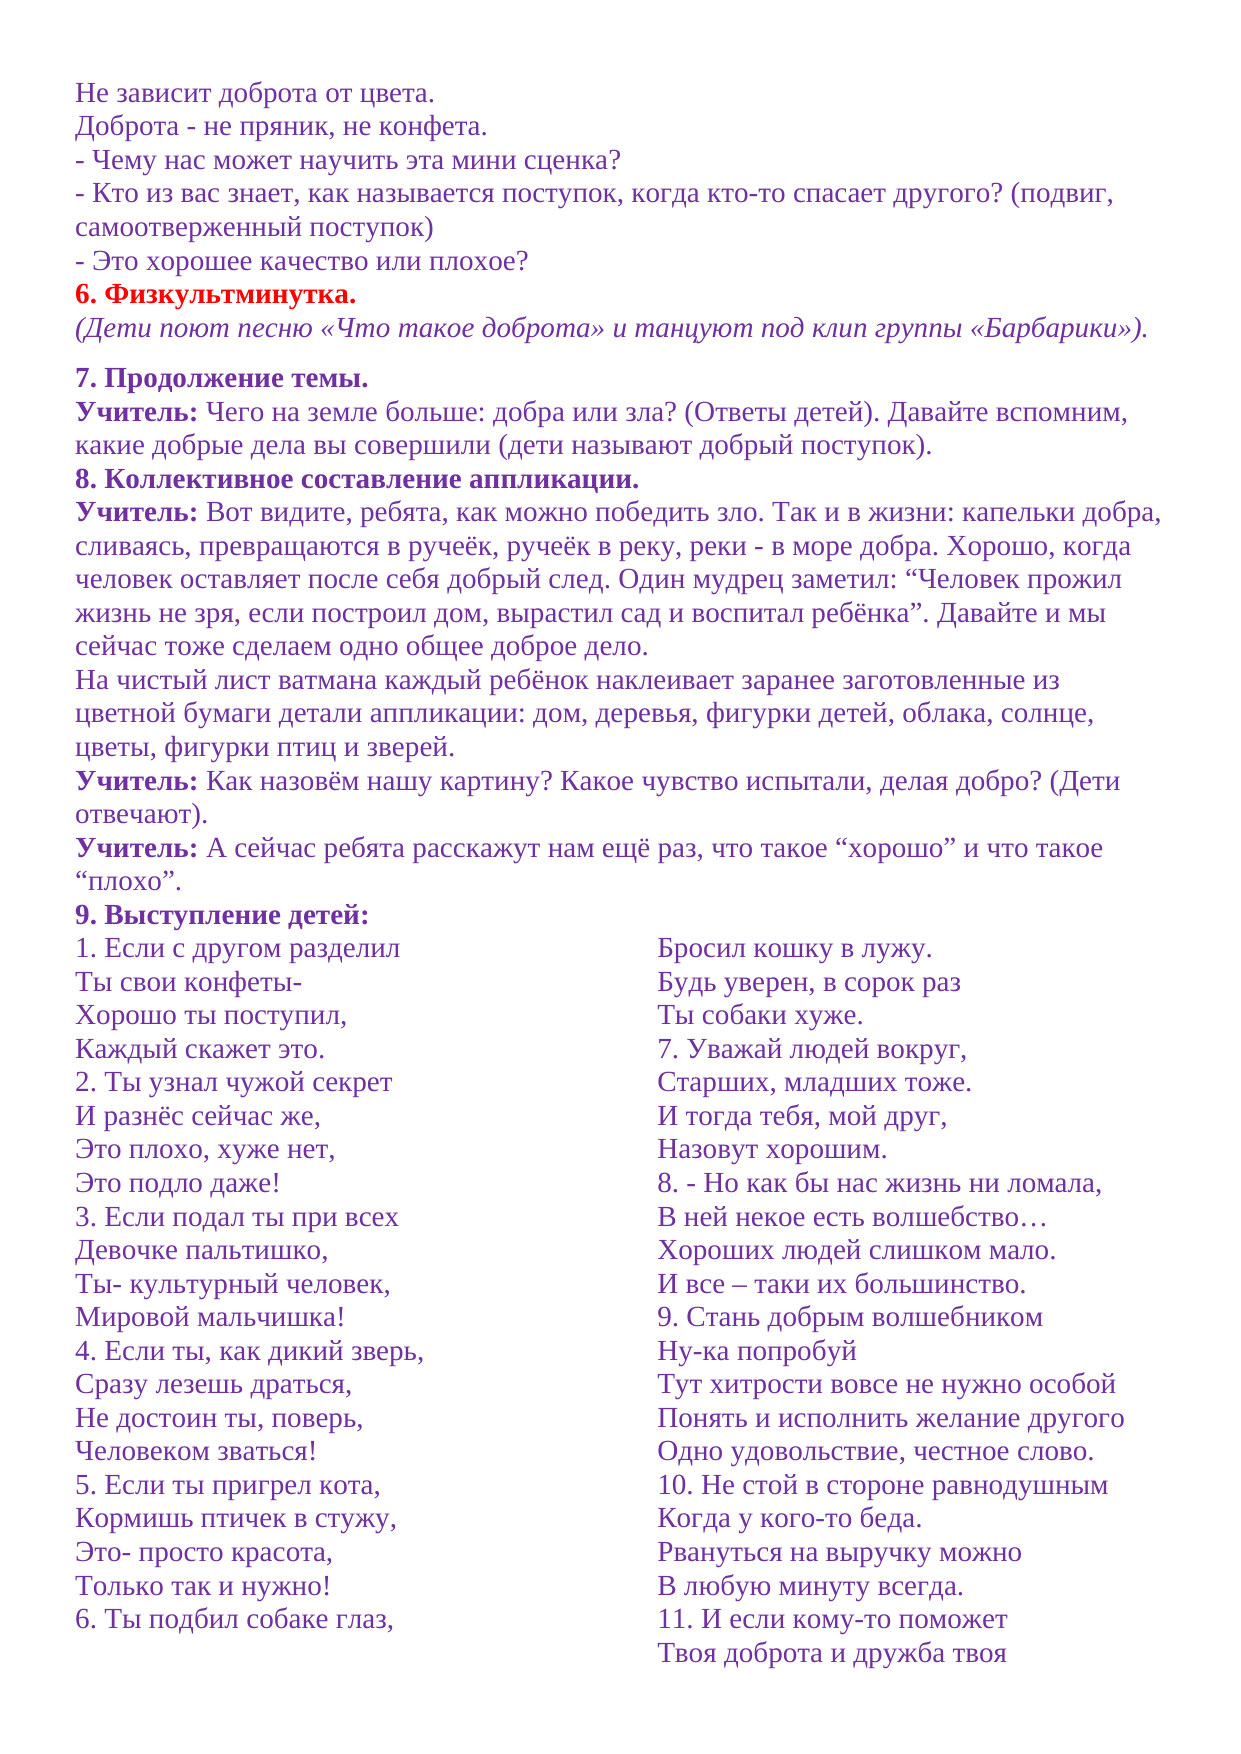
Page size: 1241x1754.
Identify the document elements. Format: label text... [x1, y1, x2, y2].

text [75, 75, 1165, 142]
text (Дети поют песню «Что такое доброта» и танцуют под клип группы «Барбарики»). [75, 310, 1165, 343]
text - Кто из вас знает, как называется поступок, когда кто-то спасает другого? (подвиг, самоотверженный поступок) [75, 176, 1165, 243]
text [657, 997, 1165, 1668]
text 7. Продолжение темы. Учитель: Чего на земле больше: добра или зла? (Ответы детей). Давайте вспомним, какие добрые дела вы совершили (дети называют добрый поступок). 8. Коллективное составление аппликации. Учитель: Вот видите, ребята, как можно победить зло. Так и в жизни: капельки добра, сливаясь, превращаются в ручеёк, ручеёк в реку, реки - в море добра. Хорошо, когда человек оставляет после себя добрый след. Один мудрец заметил: “Человек прожил жизнь не зря, если построил дом, вырастил сад и воспитал ребёнка”. Давайте и мы сейчас тоже сделаем одно общее доброе дело. На чистый лист ватмана каждый ребёнок наклеивает заранее заготовленные из цветной бумаги детали аппликации: дом, деревья, фигурки детей, облака, солнце, цветы, фигурки птиц и зверей. [75, 360, 1165, 763]
text - Чему нас может научить эта мини сценка? [75, 142, 1165, 176]
text - Это хорошее качество или плохое? 6. Физкультминутка. [75, 243, 1165, 310]
text 1. Если с другом разделил Ты свои конфеты- Хорошо ты поступил, Каждый скажет это. 2. Ты узнал чужой секрет И разнёс сейчас же, Это плохо, хуже нет, Это подло даже! 3. Если подал ты при всех Девочке пальтишко, Ты- культурный человек, Мировой мальчишка! 4. Если ты, как дикий зверь, Сразу лезешь драться, Не достоин ты, поверь, Человеком зваться! 5. Если ты пригрел кота, Кормишь птичек в стужу, Это- просто красота, Только так и нужно! 6. Ты подбил собаке глаз, Бросил кошку в лужу. Будь уверен, в сорок раз [657, 930, 1165, 997]
text Учитель: Как назовём нашу картину? Какое чувство испытали, делая добро? (Дети отвечают). Учитель: А сейчас ребята расскажут нам ещё раз, что такое “хорошо” и что такое “плохо”. 9. Выступление детей: [75, 763, 1165, 930]
text 1. Если с другом разделил Ты свои конфеты- Хорошо ты поступил, Каждый скажет это. 2. Ты узнал чужой секрет И разнёс сейчас же, Это плохо, хуже нет, Это подло даже! 3. Если подал ты при всех Девочке пальтишко, Ты- культурный человек, Мировой мальчишка! 4. Если ты, как дикий зверь, Сразу лезешь драться, Не достоин ты, поверь, Человеком зваться! 5. Если ты пригрел кота, Кормишь птичек в стужу, Это- просто красота, Только так и нужно! 6. Ты подбил собаке глаз, Бросил кошку в лужу. Будь уверен, в сорок раз [75, 930, 583, 1635]
